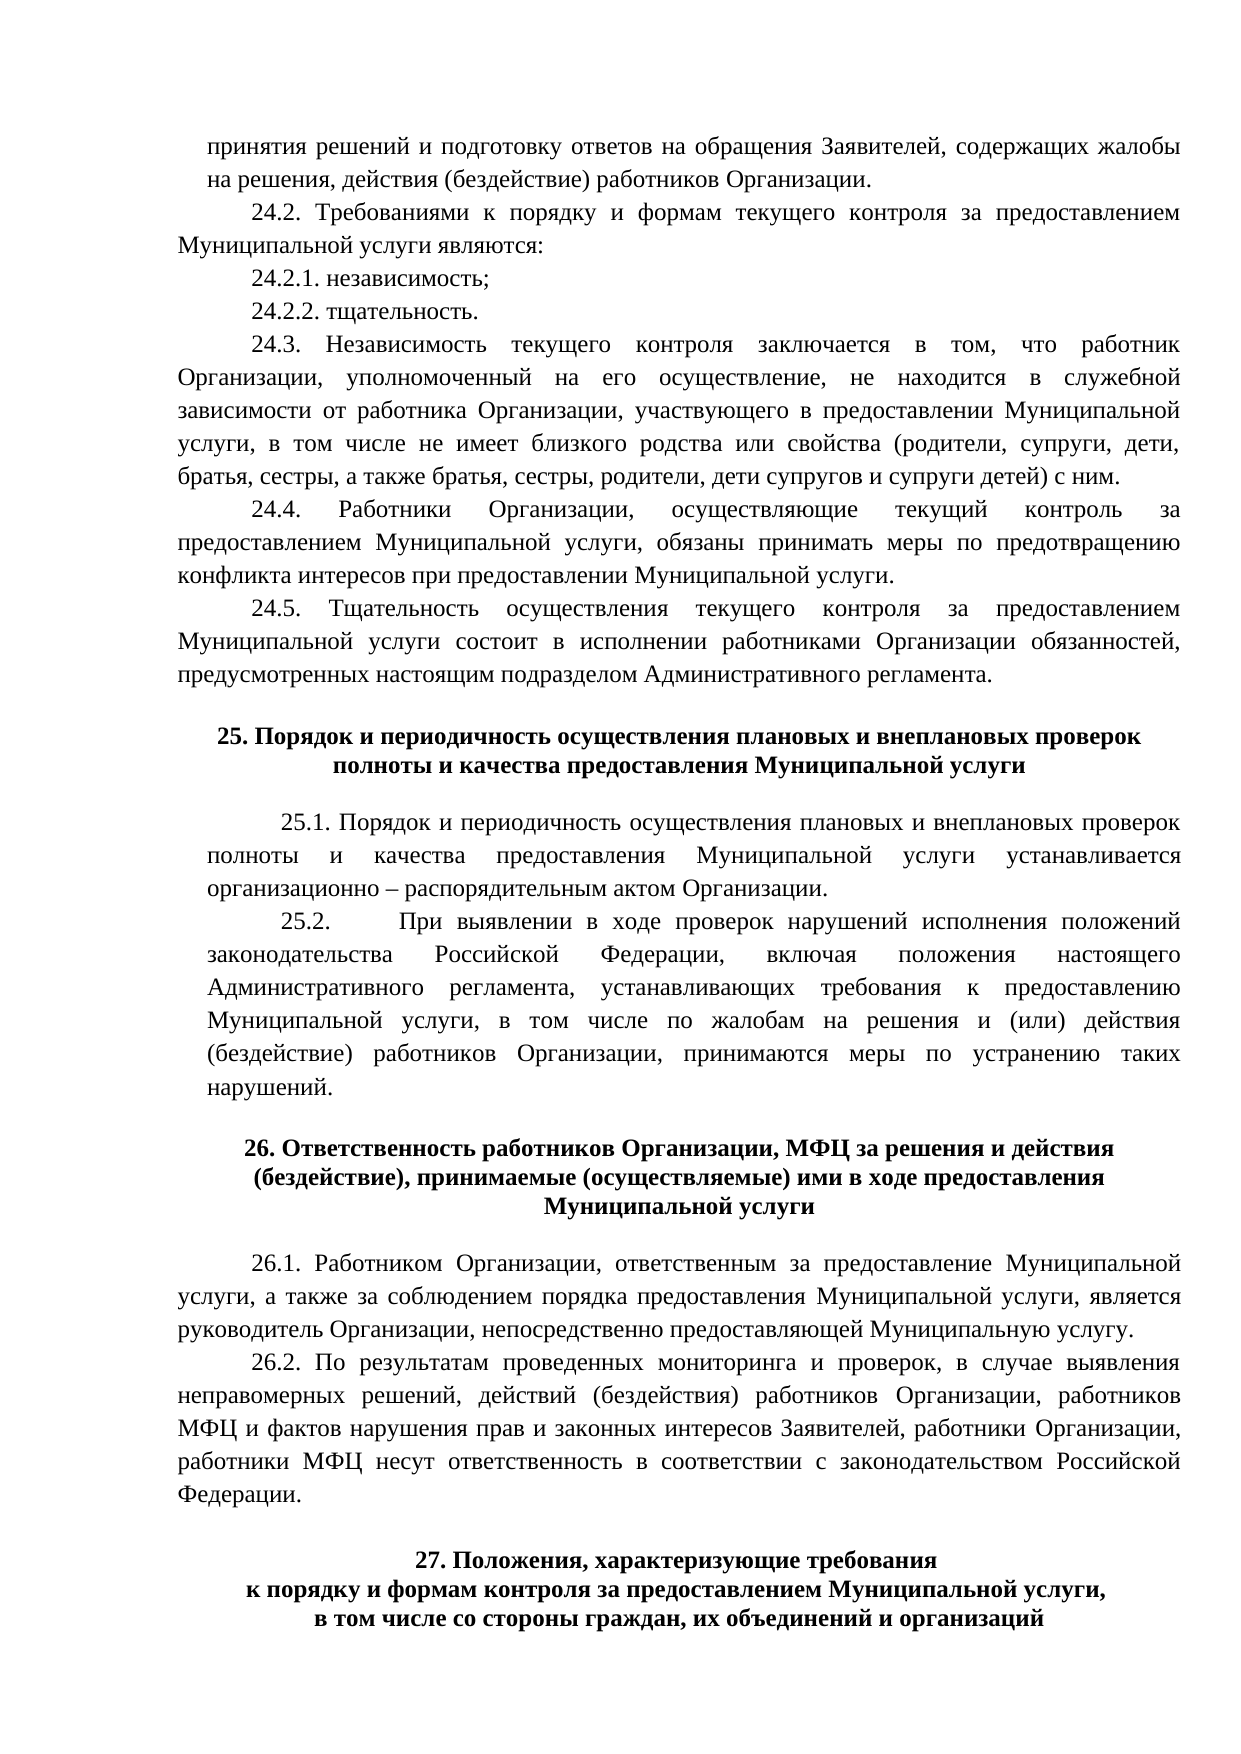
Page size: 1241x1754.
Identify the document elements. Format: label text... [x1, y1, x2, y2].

list 24.3. Независимость текущего контроля заключается в том, что работник Организации, уполномоченный на его осуществление, не находится в служебной зависимости от работника Организации, участвующего в предоставлении Муниципальной услуги, в том числе не имеет близкого родства или свойства (родители, супруги, дети, братья, сестры, а также братья, сестры, родители, дети супругов и супруги детей) с ним. [177, 329, 1181, 490]
list 26.2. По результатам проведенных мониторинга и проверок, в случае выявления неправомерных решений, действий (бездействия) работников Организации, работников МФЦ и фактов нарушения прав и законных интересов Заявителей, работники Организации, работники МФЦ несут ответственность в соответствии с законодательством Российской Федерации. [177, 1347, 1181, 1508]
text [207, 131, 1181, 193]
list 26.1. Работником Организации, ответственным за предоставление Муниципальной услуги, а также за соблюдением порядка предоставления Муниципальной услуги, является руководитель Организации, непосредственно предоставляющей Муниципальную услугу. [177, 1248, 1181, 1343]
text 26. Ответственность работников Организации, МФЦ за решения и действия (бездействие), принимаемые (осуществляемые) ими в ходе предоставления Муниципальной услуги [177, 1133, 1181, 1219]
text 25. Порядок и периодичность осуществления плановых и внеплановых проверок полноты и качества предоставления Муниципальной услуги [177, 721, 1181, 779]
list 24.2.2. тщательность. [177, 296, 1181, 325]
list 24.2.1. независимость; [177, 263, 1181, 292]
list 24.2. Требованиями к порядку и формам текущего контроля за предоставлением Муниципальной услуги являются: [177, 197, 1181, 259]
text 27. Положения, характеризующие требования к порядку и формам контроля за предоставлением Муниципальной услуги, в том числе со стороны граждан, их объединений и организаций [177, 1546, 1181, 1632]
text 25.2. При выявлении в ходе проверок нарушений исполнения положений законодательства Российской Федерации, включая положения настоящего Административного регламента, устанавливающих требования к предоставлению Муниципальной услуги, в том числе по жалобам на решения и (или) действия (бездействие) работников Организации, принимаются меры по устранению таких нарушений. [207, 906, 1181, 1100]
list 24.5. Тщательность осуществления текущего контроля за предоставлением Муниципальной услуги состоит в исполнении работниками Организации обязанностей, предусмотренных настоящим подразделом Административного регламента. [177, 593, 1181, 688]
list 24.4. Работники Организации, осуществляющие текущий контроль за предоставлением Муниципальной услуги, обязаны принимать меры по предотвращению конфликта интересов при предоставлении Муниципальной услуги. [177, 494, 1181, 589]
text 25.1. Порядок и периодичность осуществления плановых и внеплановых проверок полноты и качества предоставления Муниципальной услуги устанавливается организационно – распорядительным актом Организации. [207, 807, 1181, 902]
